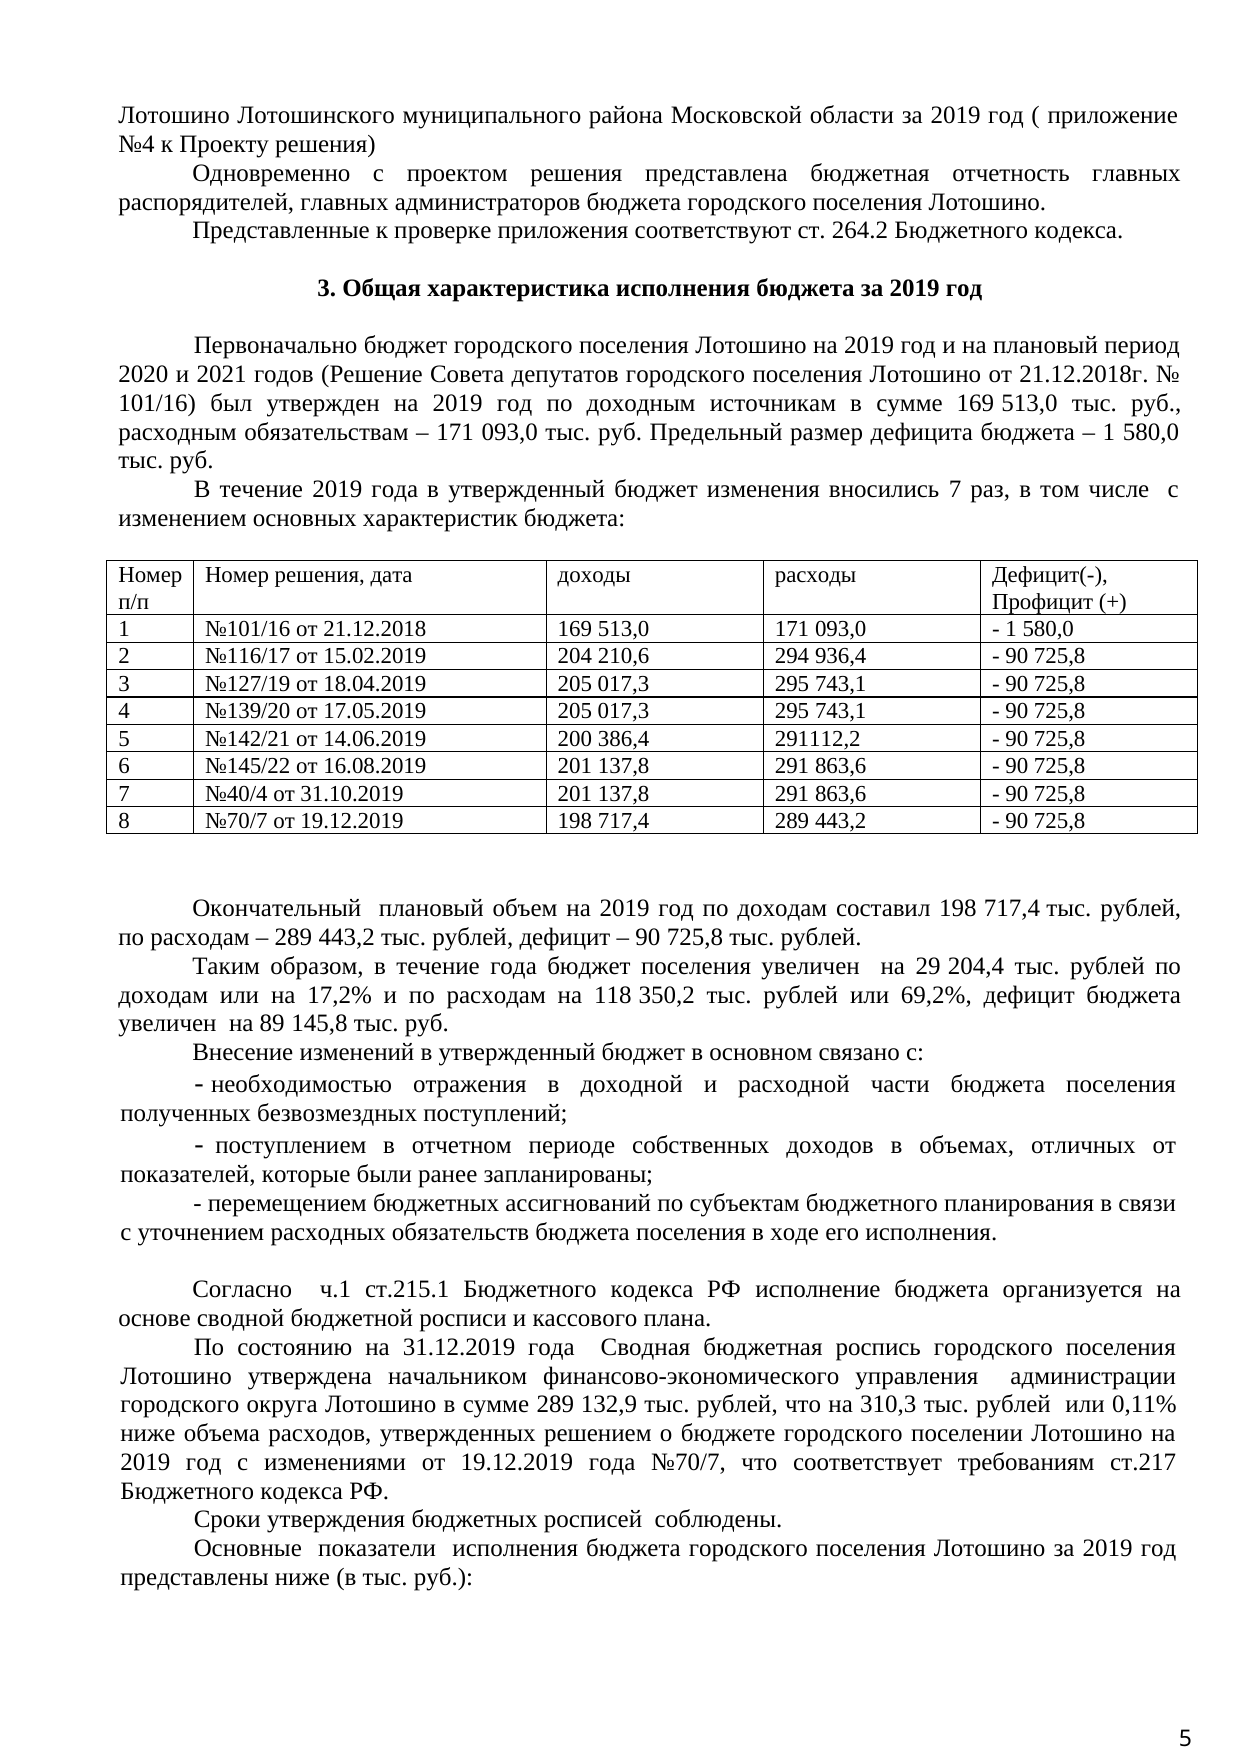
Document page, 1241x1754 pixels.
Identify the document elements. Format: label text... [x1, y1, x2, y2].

table_cell №139/20 от 17.05.2019 [194, 698, 546, 724]
table_cell - 90 725,8 [981, 725, 1197, 751]
text Одновременно с проектом решения представлена бюджетная отчетность главных распорядителей, главных администраторов бюджета городского поселения Лотошино. [118, 158, 1181, 215]
table_cell - 90 725,8 [981, 807, 1197, 833]
table_header расходы [764, 561, 980, 614]
table_header Дефицит(-), Профицит (+) [981, 561, 1197, 614]
table_cell 8 [107, 807, 193, 833]
list необходимостью отражения в доходной и расходной части бюджета поселения полученных безвозмездных поступлений; [120, 1066, 1177, 1127]
table_cell №40/4 от 31.10.2019 [194, 780, 546, 806]
text По состоянию на 31.12.2019 года Сводная бюджетная роспись городского поселения Лотошино утверждена начальником финансово-экономического управления администрации городского округа Лотошино в сумме 289 132,9 тыс. рублей, что на 310,3 тыс. рублей или 0,11% ниже объема расходов, утвержденных решением о бюджете городского поселении Лотошино на 2019 год с изменениями от 19.12.2019 года №70/7, что соответствует требованиям ст.217 Бюджетного кодекса РФ. [120, 1332, 1177, 1504]
table_cell 2 [107, 643, 193, 669]
table_cell 204 210,6 [547, 643, 763, 669]
table_cell 3 [107, 670, 193, 696]
text Таким образом, в течение года бюджет поселения увеличен на 29 204,4 тыс. рублей по доходам или на 17,2% и по расходам на 118 350,2 тыс. рублей или 69,2%, дефицит бюджета увеличен на 89 145,8 тыс. руб. [118, 951, 1181, 1037]
table_cell 171 093,0 [764, 615, 980, 642]
table_cell 201 137,8 [547, 780, 763, 806]
table_cell 289 443,2 [764, 807, 980, 833]
table_cell №145/22 от 16.08.2019 [194, 752, 546, 778]
text Согласно ч.1 ст.215.1 Бюджетного кодекса РФ исполнение бюджета организуется на основе сводной бюджетной росписи и кассового плана. [118, 1274, 1181, 1332]
table_cell 5 [107, 725, 193, 751]
table_cell - 90 725,8 [981, 698, 1197, 724]
list поступлением в отчетном периоде собственных доходов в объемах, отличных от показателей, которые были ранее запланированы; [120, 1127, 1177, 1188]
table_cell №142/21 от 14.06.2019 [194, 725, 546, 751]
text Основные показатели исполнения бюджета городского поселения Лотошино за 2019 год представлены ниже (в тыс. руб.): [120, 1533, 1177, 1591]
table_cell 291112,2 [764, 725, 980, 751]
text - перемещением бюджетных ассигнований по субъектам бюджетного планирования в связи с уточнением расходных обязательств бюджета поселения в ходе его исполнения. [120, 1188, 1177, 1246]
table_cell 4 [107, 698, 193, 724]
table_cell - 90 725,8 [981, 643, 1197, 669]
text Представленные к проверке приложения соответствуют ст. 264.2 Бюджетного кодекса. [118, 215, 1179, 244]
table_cell №116/17 от 15.02.2019 [194, 643, 546, 669]
table_cell - 90 725,8 [981, 752, 1197, 778]
table_cell - 90 725,8 [981, 670, 1197, 696]
table_cell 200 386,4 [547, 725, 763, 751]
table_cell 294 936,4 [764, 643, 980, 669]
table_cell 295 743,1 [764, 670, 980, 696]
table_cell 295 743,1 [764, 698, 980, 724]
table_cell - 90 725,8 [981, 780, 1197, 806]
table_cell 291 863,6 [764, 752, 980, 778]
table_cell 291 863,6 [764, 780, 980, 806]
table_cell 205 017,3 [547, 670, 763, 696]
text 3. Общая характеристика исполнения бюджета за 2019 год [118, 273, 1181, 302]
table_header доходы [547, 561, 763, 614]
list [118, 100, 1179, 158]
table_cell 6 [107, 752, 193, 778]
table_cell - 1 580,0 [981, 615, 1197, 642]
table_cell 169 513,0 [547, 615, 763, 642]
table_cell 198 717,4 [547, 807, 763, 833]
table_cell 1 [107, 615, 193, 642]
table_cell 201 137,8 [547, 752, 763, 778]
table_cell №127/19 от 18.04.2019 [194, 670, 546, 696]
table_cell 205 017,3 [547, 698, 763, 724]
text Первоначально бюджет городского поселения Лотошино на 2019 год и на плановый период 2020 и 2021 годов (Решение Совета депутатов городского поселения Лотошино от 21.12.2018г. № 101/16) был утвержден на 2019 год по доходным источникам в сумме 169 513,0 тыс. руб., расходным обязательствам – 171 093,0 тыс. руб. Предельный размер дефицита бюджета – 1 580,0 тыс. руб. [118, 330, 1181, 474]
table_header Номер п/п [107, 561, 193, 614]
text Окончательный плановый объем на 2019 год по доходам составил 198 717,4 тыс. рублей, по расходам – 289 443,2 тыс. рублей, дефицит – 90 725,8 тыс. рублей. [118, 893, 1181, 951]
table_cell 7 [107, 780, 193, 806]
text Внесение изменений в утвержденный бюджет в основном связано с: [118, 1037, 1181, 1066]
table_header Номер решения, дата [194, 561, 546, 614]
text В течение 2019 года в утвержденный бюджет изменения вносились 7 раз, в том числе с изменением основных характеристик бюджета: [118, 474, 1181, 532]
table_cell №70/7 от 19.12.2019 [194, 807, 546, 833]
text Сроки утверждения бюджетных росписей соблюдены. [120, 1504, 1177, 1533]
table_cell №101/16 от 21.12.2018 [194, 615, 546, 642]
